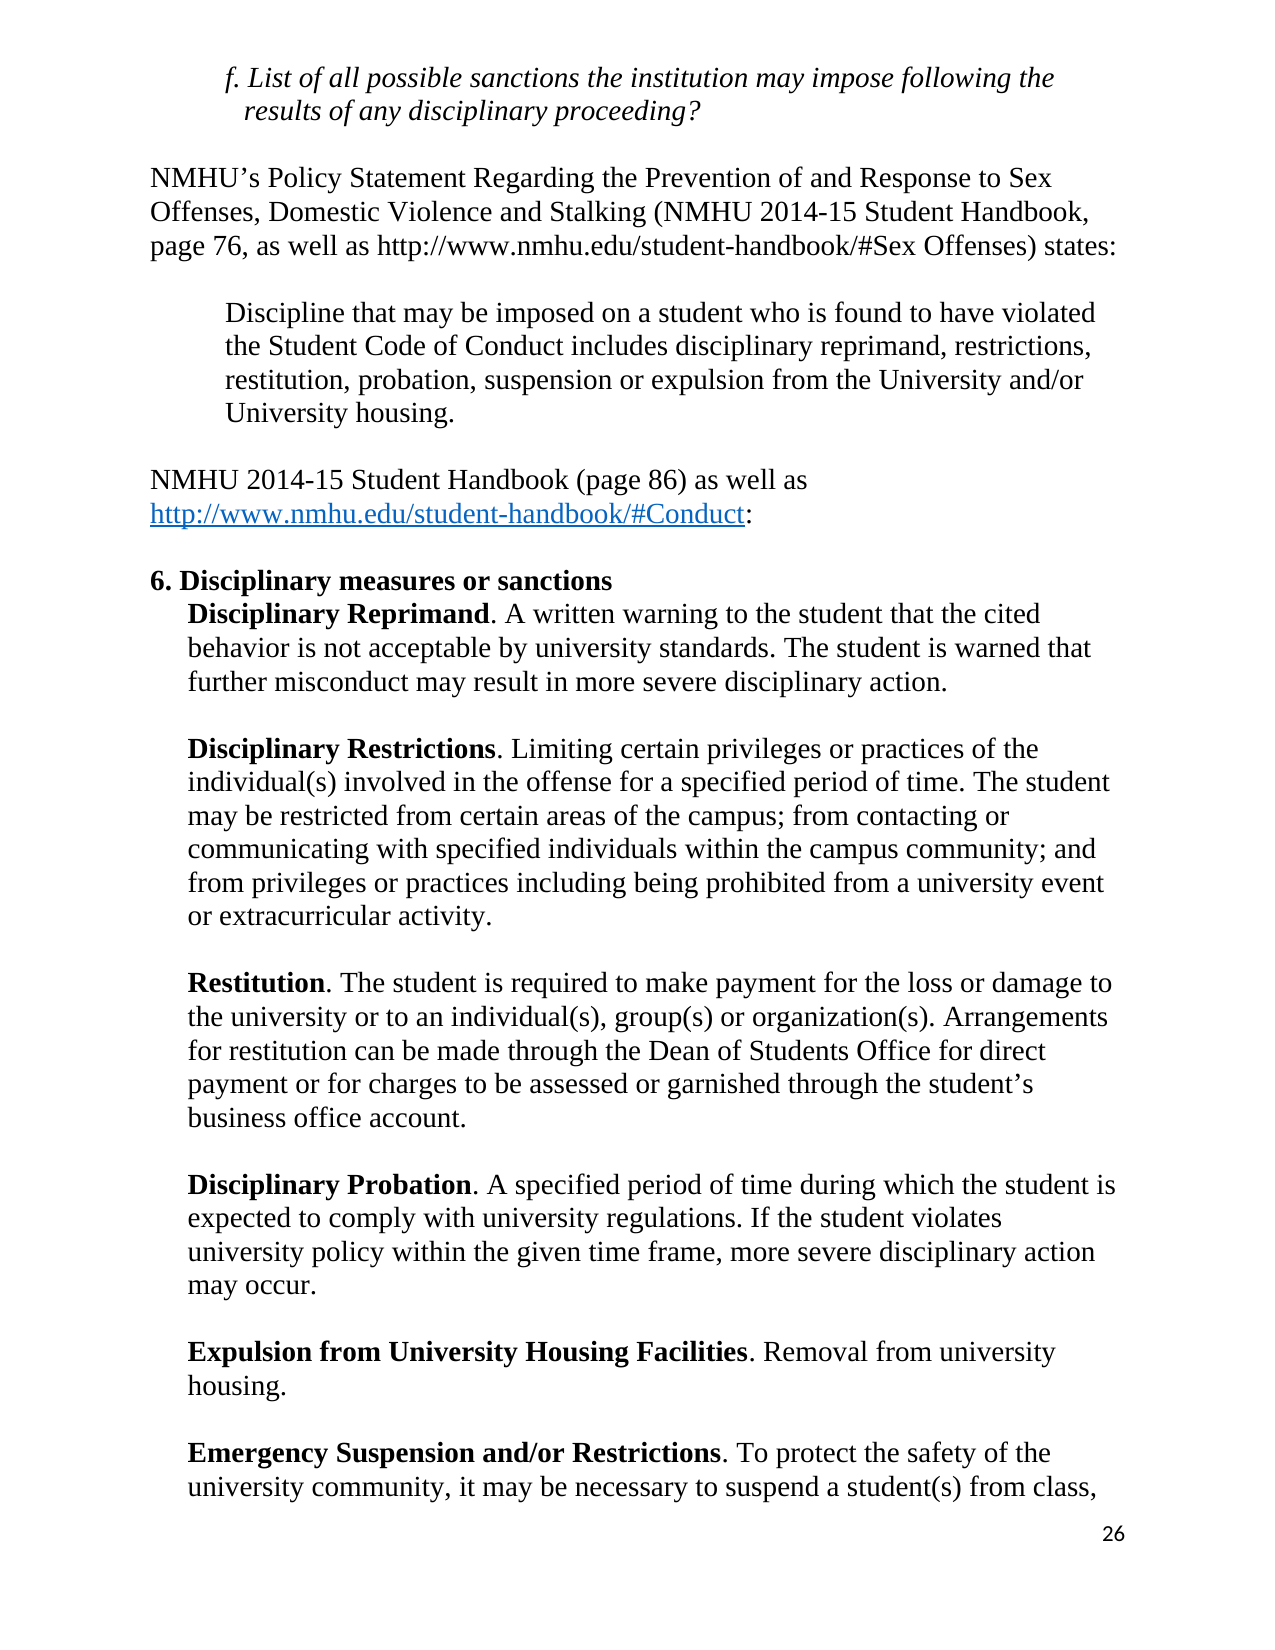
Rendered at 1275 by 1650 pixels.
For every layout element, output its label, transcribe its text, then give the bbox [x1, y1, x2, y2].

text NMHU’s Policy Statement Regarding the Prevention of and Response to Sex Offenses, Domestic Violence and Stalking (NMHU 2014-15 Student Handbook, page 76, as well as http://www.nmhu.edu/student-handbook/#Sex Offenses) states: [150, 161, 1125, 261]
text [187, 1435, 1125, 1502]
text Disciplinary Probation. A specified period of time during which the student is expected to comply with university regulations. If the student violates university policy within the given time frame, more severe disciplinary action may occur. [187, 1167, 1125, 1301]
text Disciplinary Reprimand. A written warning to the student that the cited behavior is not acceptable by university standards. The student is warned that further misconduct may result in more severe disciplinary action. [187, 597, 1125, 697]
text 6. Disciplinary measures or sanctions [150, 563, 1125, 597]
text Disciplinary Restrictions. Limiting certain privileges or practices of the individual(s) involved in the offense for a specified period of time. The student may be restricted from certain areas of the campus; from contacting or communicating with specified individuals within the campus community; and from privileges or practices including being prohibited from a university event or extracurricular activity. [187, 731, 1125, 932]
text Discipline that may be imposed on a student who is found to have violated the Student Code of Conduct includes disciplinary reprimand, restrictions, restitution, probation, suspension or expulsion from the University and/or University housing. [225, 295, 1125, 429]
text Expulsion from University Housing Facilities. Removal from university housing. [187, 1334, 1125, 1402]
text NMHU 2014-15 Student Handbook (page 86) as well as http://www.nmhu.edu/student-handbook/#Conduct: [150, 462, 1125, 529]
text Restitution. The student is required to make payment for the loss or damage to the university or to an individual(s), group(s) or organization(s). Arrangements for restitution can be made through the Dean of Students Office for direct payment or for charges to be assessed or garnished through the student’s business office account. [187, 966, 1125, 1133]
text f. List of all possible sanctions the institution may impose following the results of any disciplinary proceeding? [225, 60, 1125, 127]
